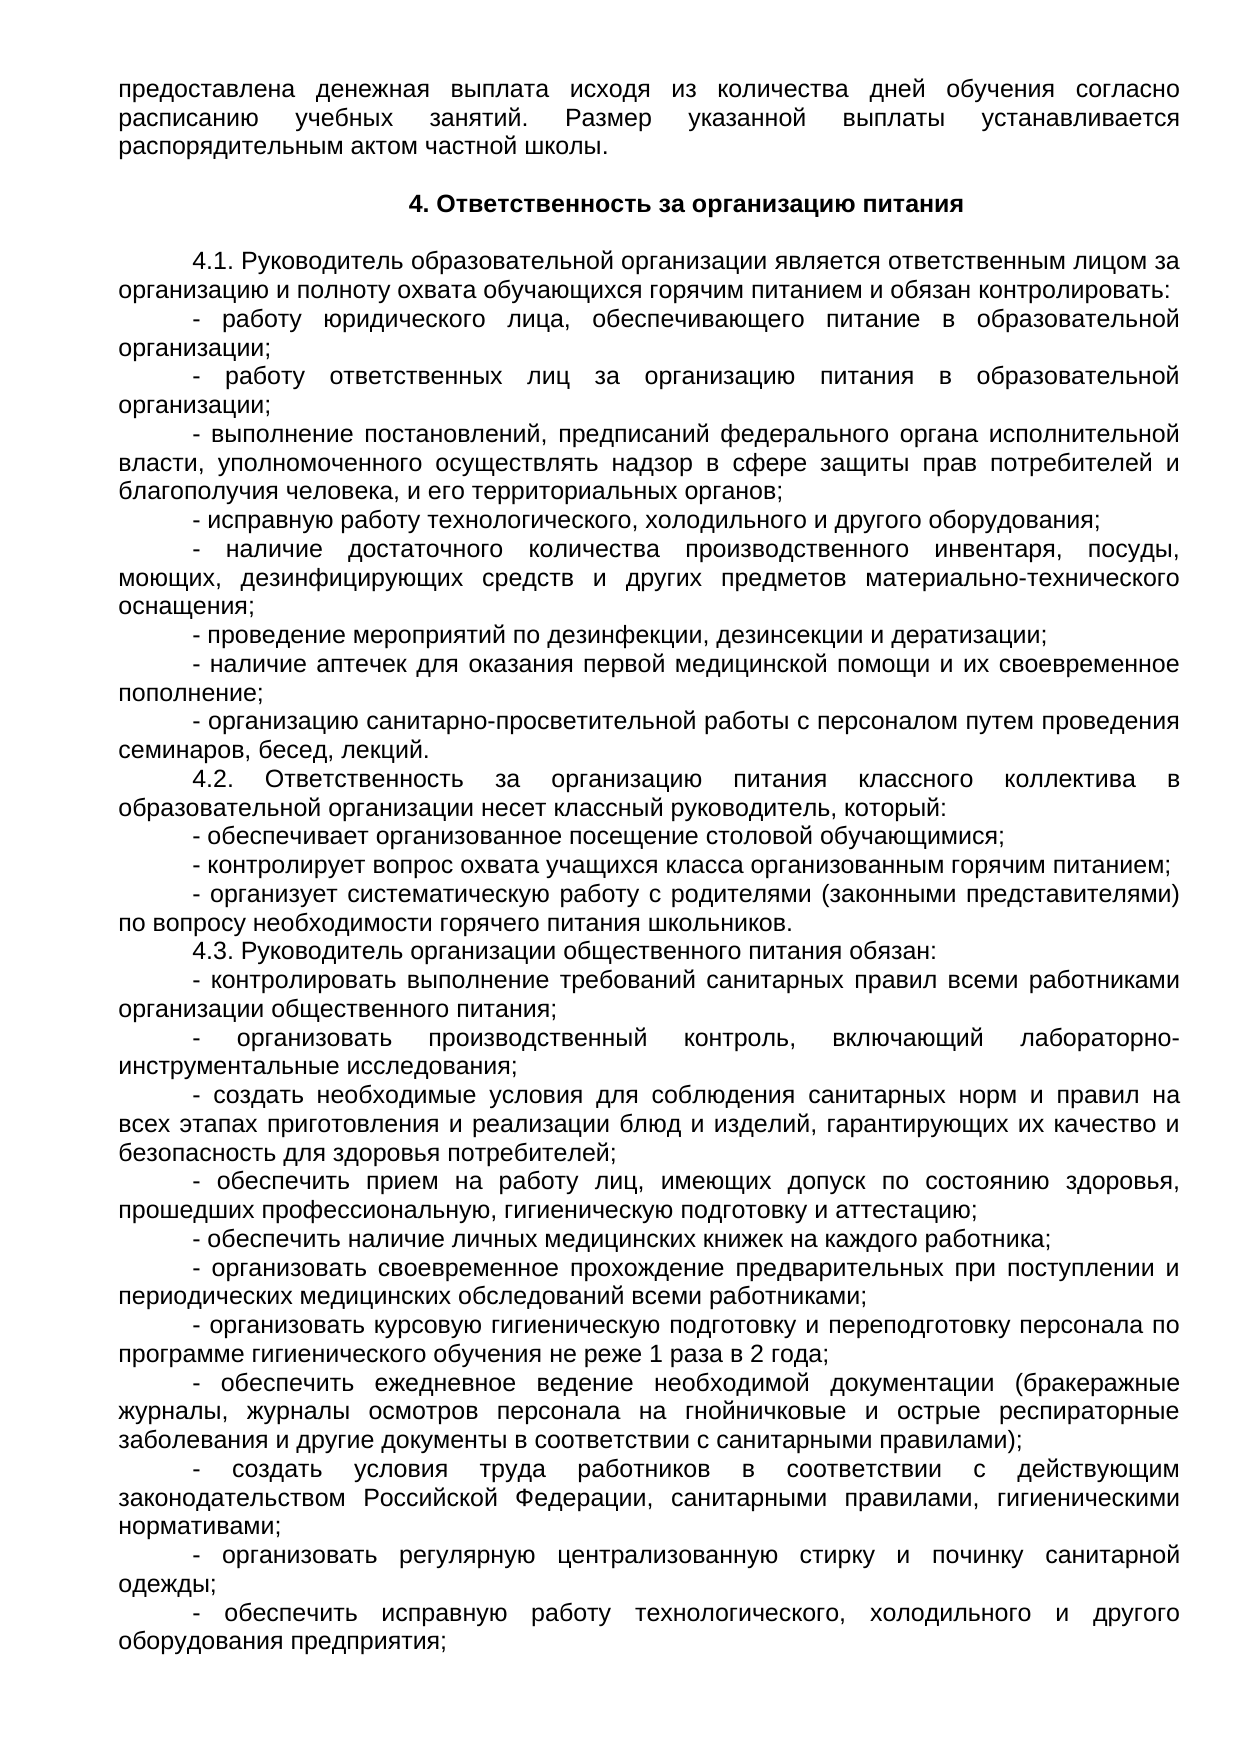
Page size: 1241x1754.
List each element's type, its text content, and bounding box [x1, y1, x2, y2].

text - обеспечивает организованное посещение столовой обучающимися; [118, 821, 1181, 850]
text - организовать курсовую гигиеническую подготовку и переподготовку персонала по программе гигиенического обучения не реже 1 раза в 2 года; [118, 1310, 1181, 1368]
text - наличие достаточного количества производственного инвентаря, посуды, моющих, дезинфицирующих средств и других предметов материально-технического оснащения; [118, 534, 1181, 620]
text - обеспечить ежедневное ведение необходимой документации (бракеражные журналы, журналы осмотров персонала на гнойничковые и острые респираторные заболевания и другие документы в соответствии с санитарными правилами); [118, 1368, 1181, 1454]
text - обеспечить наличие личных медицинских книжек на каждого работника; [118, 1224, 1181, 1253]
text - проведение мероприятий по дезинфекции, дезинсекции и дератизации; [118, 620, 1181, 649]
text - обеспечить исправную работу технологического, холодильного и другого оборудования предприятия; [118, 1598, 1181, 1655]
text - контролировать выполнение требований санитарных правил всеми работниками организации общественного питания; [118, 965, 1181, 1023]
text 4.3. Руководитель организации общественного питания обязан: [118, 936, 1181, 965]
text - организацию санитарно-просветительной работы с персоналом путем проведения семинаров, бесед, лекций. [118, 706, 1181, 764]
text 4.1. Руководитель образовательной организации является ответственным лицом за организацию и полноту охвата обучающихся горячим питанием и обязан контролировать: [118, 246, 1181, 304]
text 4.2. Ответственность за организацию питания классного коллектива в образовательной организации несет классный руководитель, который: [118, 764, 1181, 821]
text - выполнение постановлений, предписаний федерального органа исполнительной власти, уполномоченного осуществлять надзор в сфере защиты прав потребителей и благополучия человека, и его территориальных органов; [118, 419, 1181, 505]
text - организовать производственный контроль, включающий лабораторно-инструментальные исследования; [118, 1023, 1181, 1080]
text 4. Ответственность за организацию питания [118, 189, 1181, 218]
text - наличие аптечек для оказания первой медицинской помощи и их своевременное пополнение; [118, 649, 1181, 706]
text - работу ответственных лиц за организацию питания в образовательной организации; [118, 361, 1181, 419]
text - обеспечить прием на работу лиц, имеющих допуск по состоянию здоровья, прошедших профессиональную, гигиеническую подготовку и аттестацию; [118, 1166, 1181, 1224]
text - создать условия труда работников в соответствии с действующим законодательством Российской Федерации, санитарными правилами, гигиеническими нормативами; [118, 1454, 1181, 1540]
text - организовать своевременное прохождение предварительных при поступлении и периодических медицинских обследований всеми работниками; [118, 1253, 1181, 1310]
text - организовать регулярную централизованную стирку и починку санитарной одежды; [118, 1540, 1181, 1598]
text - организует систематическую работу с родителями (законными представителями) по вопросу необходимости горячего питания школьников. [118, 879, 1181, 936]
text - создать необходимые условия для соблюдения санитарных норм и правил на всех этапах приготовления и реализации блюд и изделий, гарантирующих их качество и безопасность для здоровья потребителей; [118, 1080, 1181, 1166]
text - работу юридического лица, обеспечивающего питание в образовательной организации; [118, 304, 1181, 361]
text - исправную работу технологического, холодильного и другого оборудования; [118, 505, 1181, 534]
text - контролирует вопрос охвата учащихся класса организованным горячим питанием; [118, 850, 1181, 879]
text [118, 74, 1181, 160]
